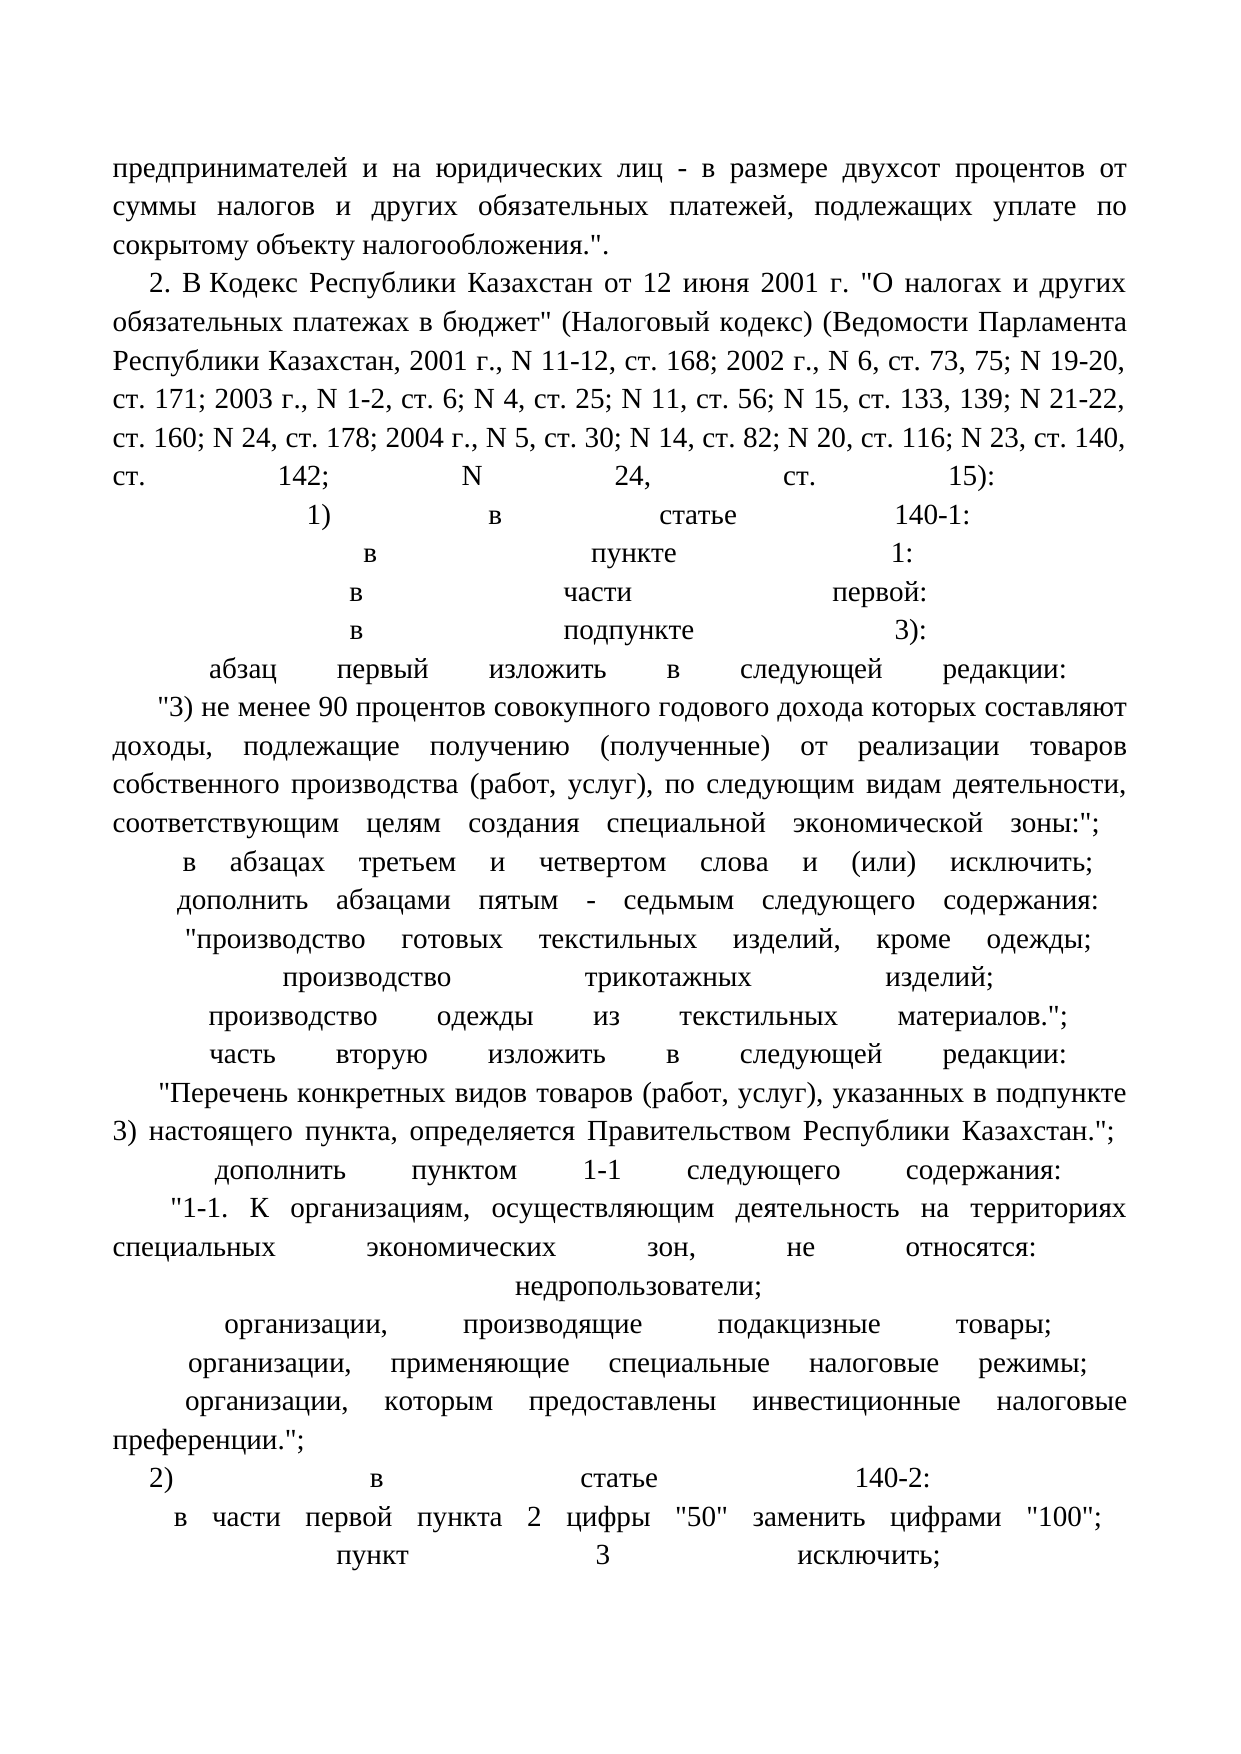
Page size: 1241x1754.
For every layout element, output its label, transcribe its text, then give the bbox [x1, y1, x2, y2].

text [112, 1460, 1128, 1571]
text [112, 150, 1128, 261]
text 2. В Кодекс Республики Казахстан от 12 июня 2001 г. "О налогах и других обязательных платежах в бюджет" (Налоговый кодекс) (Ведомости Парламента Республики Казахстан, 2001 г., N 11-12, ст. 168; 2002 г., N 6, ст. 73, 75; N 19-20, ст. 171; 2003 г., N 1-2, ст. 6; N 4, ст. 25; N 11, ст. 56; N 15, ст. 133, 139; N 21-22, ст. 160; N 24, ст. 178; 2004 г., N 5, ст. 30; N 14, ст. 82; N 20, ст. 116; N 23, ст. 140, ст. 142; N 24, ст. 15): 1) в статье 140-1: в пункте 1: в части первой: в подпункте 3): абзац первый изложить в следующей редакции: "3) не менее 90 процентов совокупного годового дохода которых составляют доходы, подлежащие получению (полученные) от реализации товаров собственного производства (работ, услуг), по следующим видам деятельности, соответствующим целям создания специальной экономической зоны:"; в абзацах третьем и четвертом слова и (или) исключить; дополнить абзацами пятым - седьмым следующего содержания: "производство готовых текстильных изделий, кроме одежды; производство трикотажных изделий; производство одежды из текстильных материалов."; часть вторую изложить в следующей редакции: "Перечень конкретных видов товаров (работ, услуг), указанных в подпункте 3) настоящего пункта, определяется Правительством Республики Казахстан."; дополнить пунктом 1-1 следующего содержания: "1-1. К организациям, осуществляющим деятельность на территориях специальных экономических зон, не относятся: недропользователи; организации, производящие подакцизные товары; организации, применяющие специальные налоговые режимы; организации, которым предоставлены инвестиционные налоговые преференции."; [112, 266, 1128, 1455]
